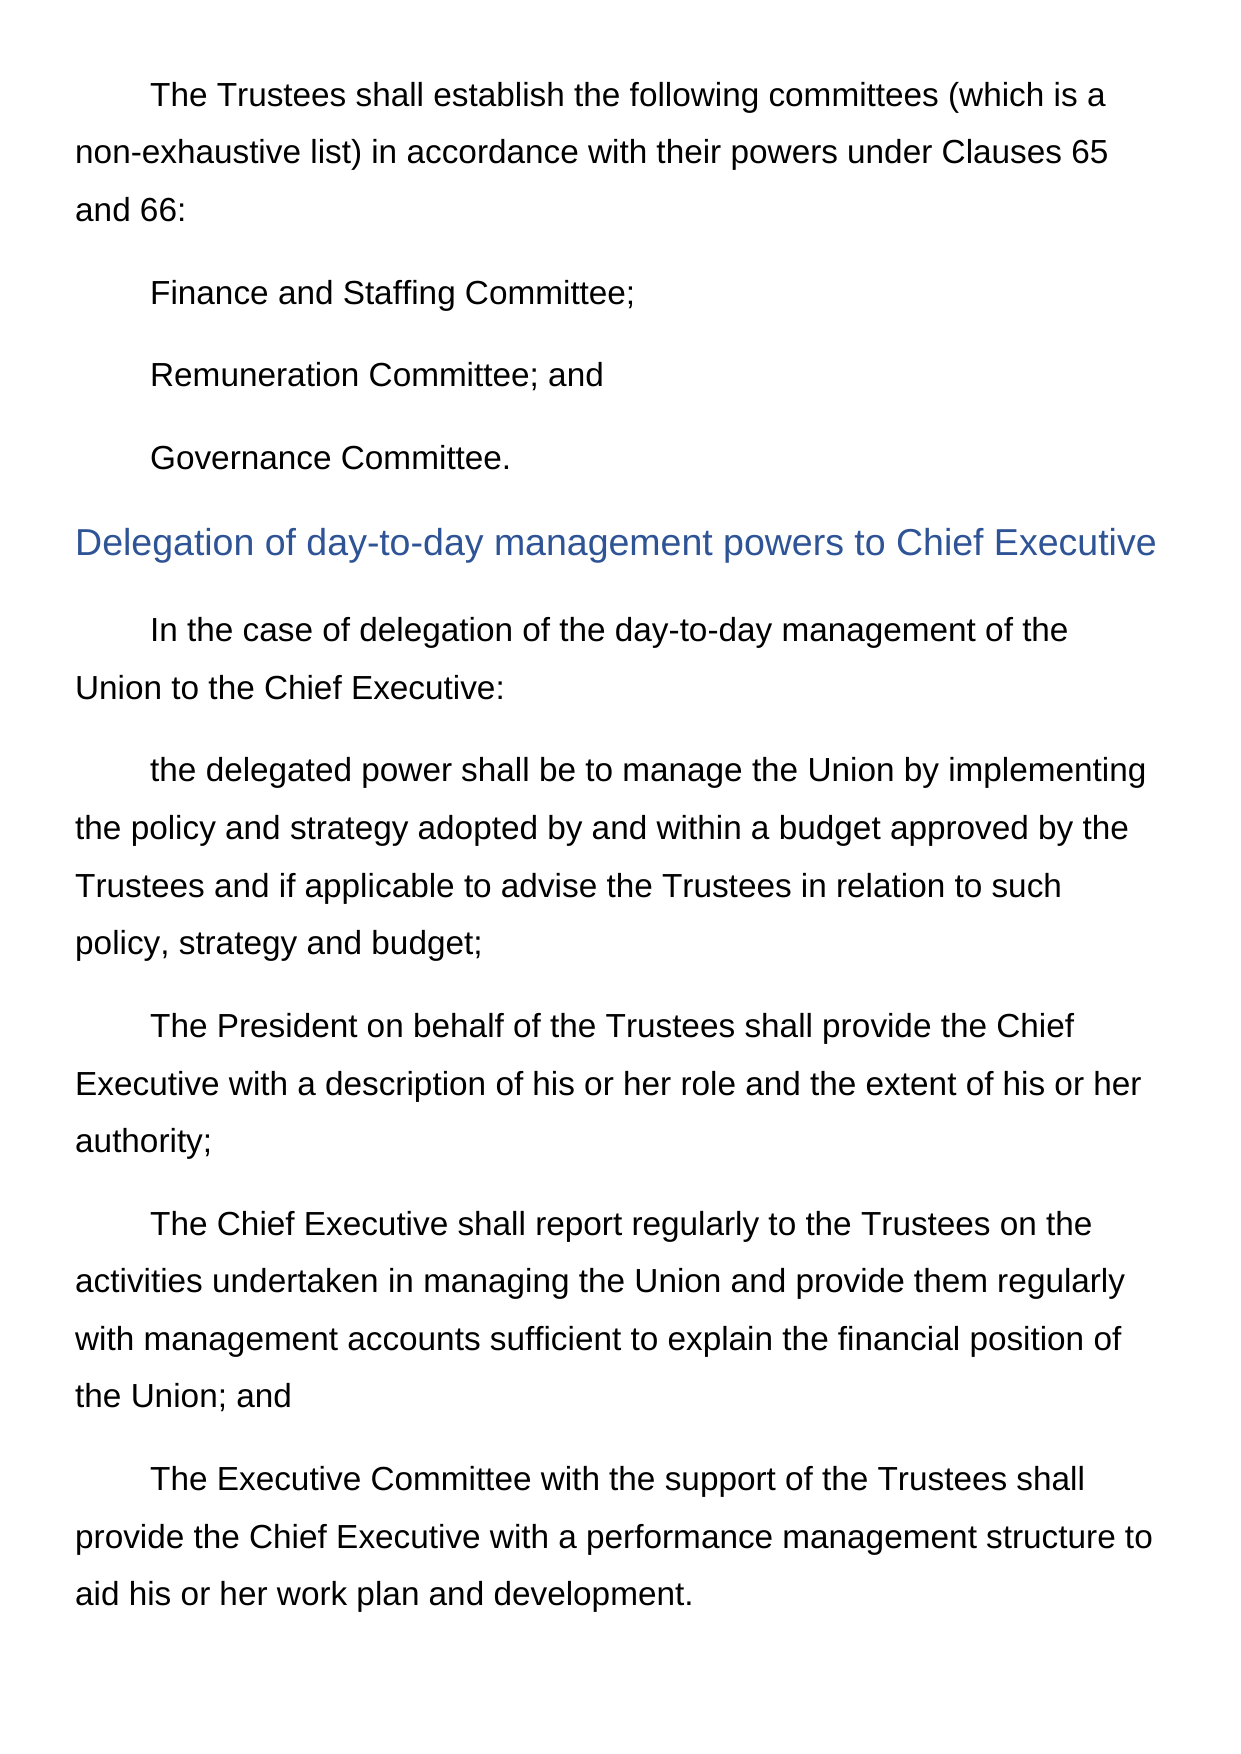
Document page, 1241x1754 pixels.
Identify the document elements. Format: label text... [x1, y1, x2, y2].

text The Trustees shall establish the following committees (which is a non-exhaustive list) in accordance with their powers under Clauses 65 and 66: [75, 75, 1165, 229]
text Finance and Staffing Committee; [75, 273, 1165, 311]
text The Chief Executive shall report regularly to the Trustees on the activities undertaken in managing the Union and provide them regularly with management accounts sufficient to explain the financial position of the Union; and [75, 1204, 1165, 1415]
text The Executive Committee with the support of the Trustees shall provide the Chief Executive with a performance management structure to aid his or her work plan and development. [75, 1459, 1165, 1613]
text Governance Committee. [75, 438, 1165, 476]
text In the case of delegation of the day-to-day management of the Union to the Chief Executive: [75, 610, 1165, 706]
subtitle Delegation of day-to-day management powers to Chief Executive [75, 521, 1165, 564]
text the delegated power shall be to manage the Union by implementing the policy and strategy adopted by and within a budget approved by the Trustees and if applicable to advise the Trustees in relation to such policy, strategy and budget; [75, 751, 1165, 962]
text The President on behalf of the Trustees shall provide the Chief Executive with a description of his or her role and the extent of his or her authority; [75, 1006, 1165, 1159]
text Remuneration Committee; and [75, 355, 1165, 394]
